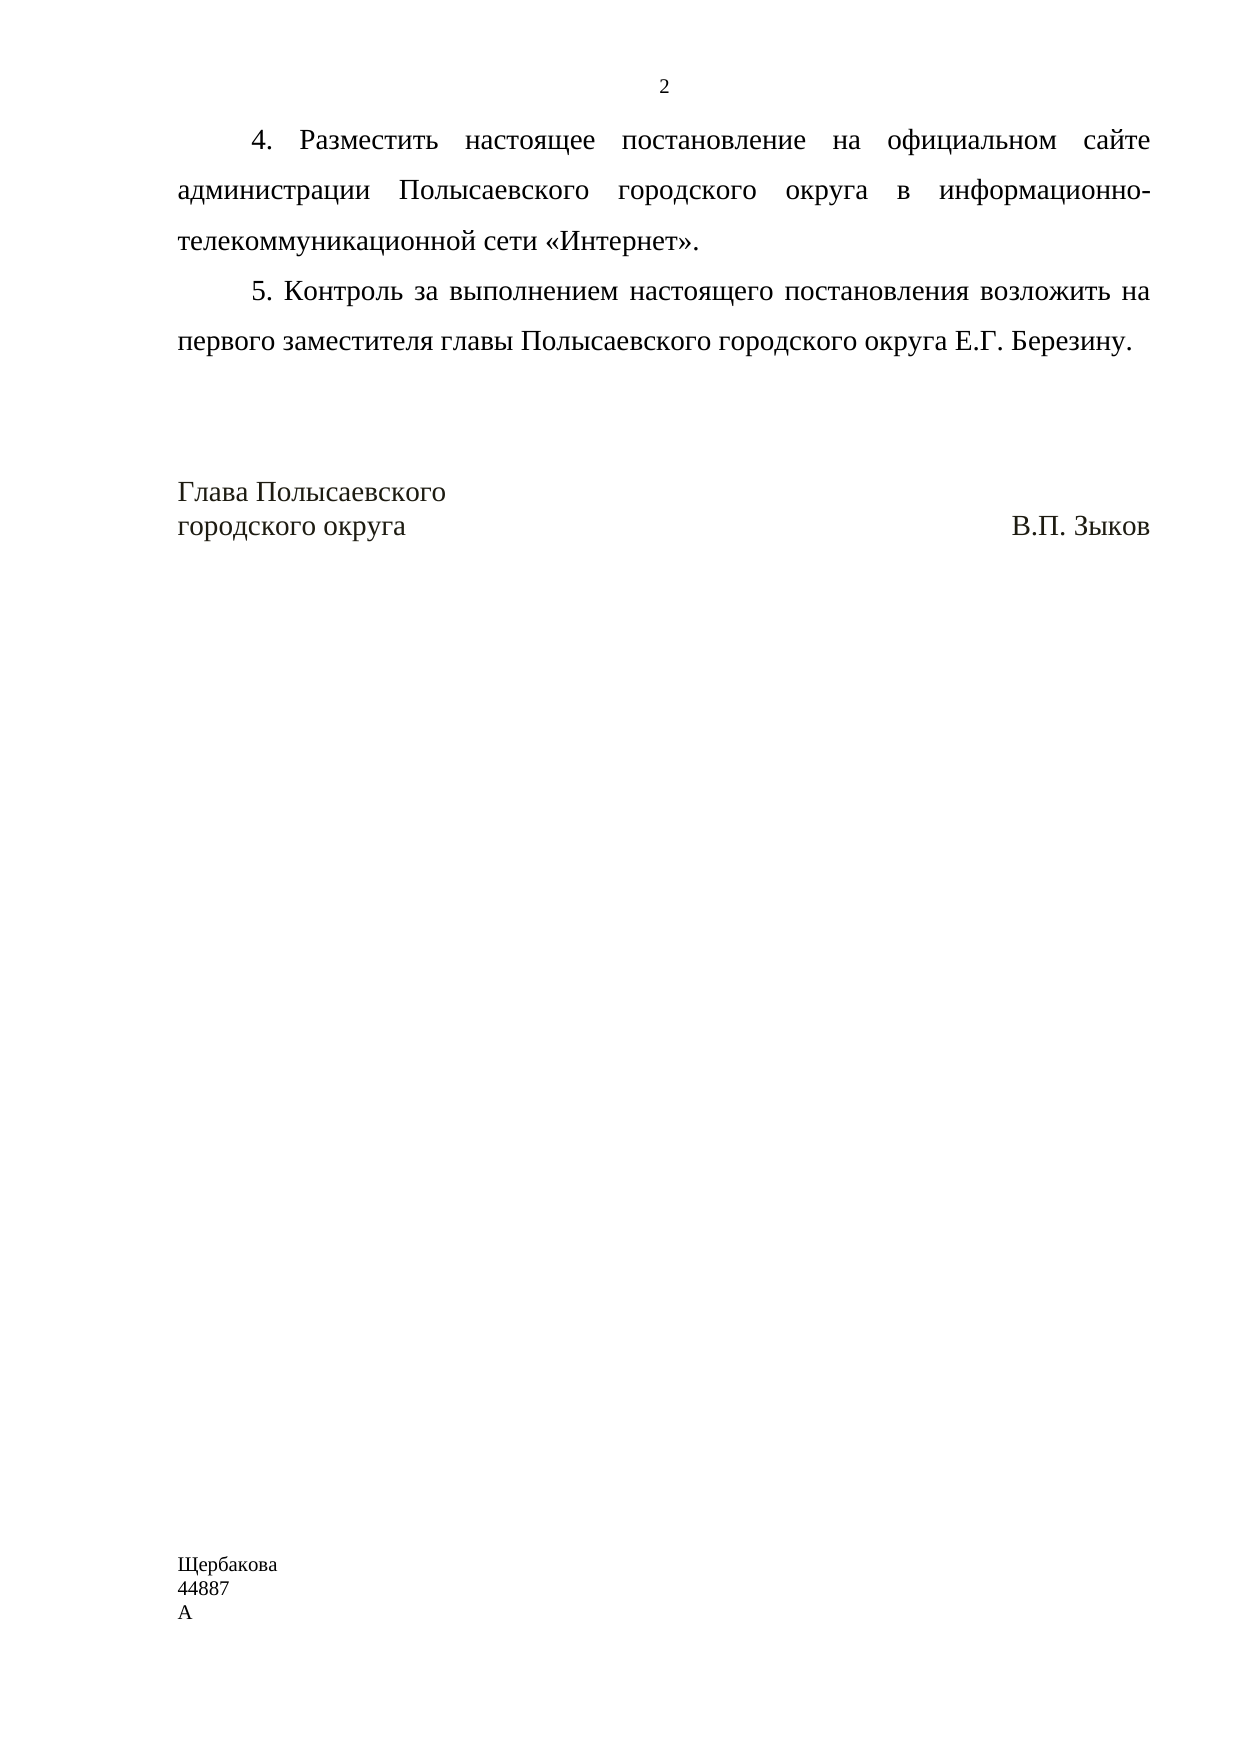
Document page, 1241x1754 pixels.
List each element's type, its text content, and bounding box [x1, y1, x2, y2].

text 4. Разместить настоящее постановление на официальном сайте администрации Полысаевского городского округа в информационно-телекоммуникационной сети «Интернет». [177, 122, 1152, 256]
text Щербакова [177, 1552, 1152, 1576]
text Глава Полысаевского [177, 474, 1152, 508]
text А [177, 1600, 1152, 1624]
text 5. Контроль за выполнением настоящего постановления возложить на первого заместителя главы Полысаевского городского округа Е.Г. Березину. [177, 273, 1152, 357]
text городского округа В.П. Зыков [177, 508, 1152, 541]
text 44887 [177, 1576, 1152, 1600]
